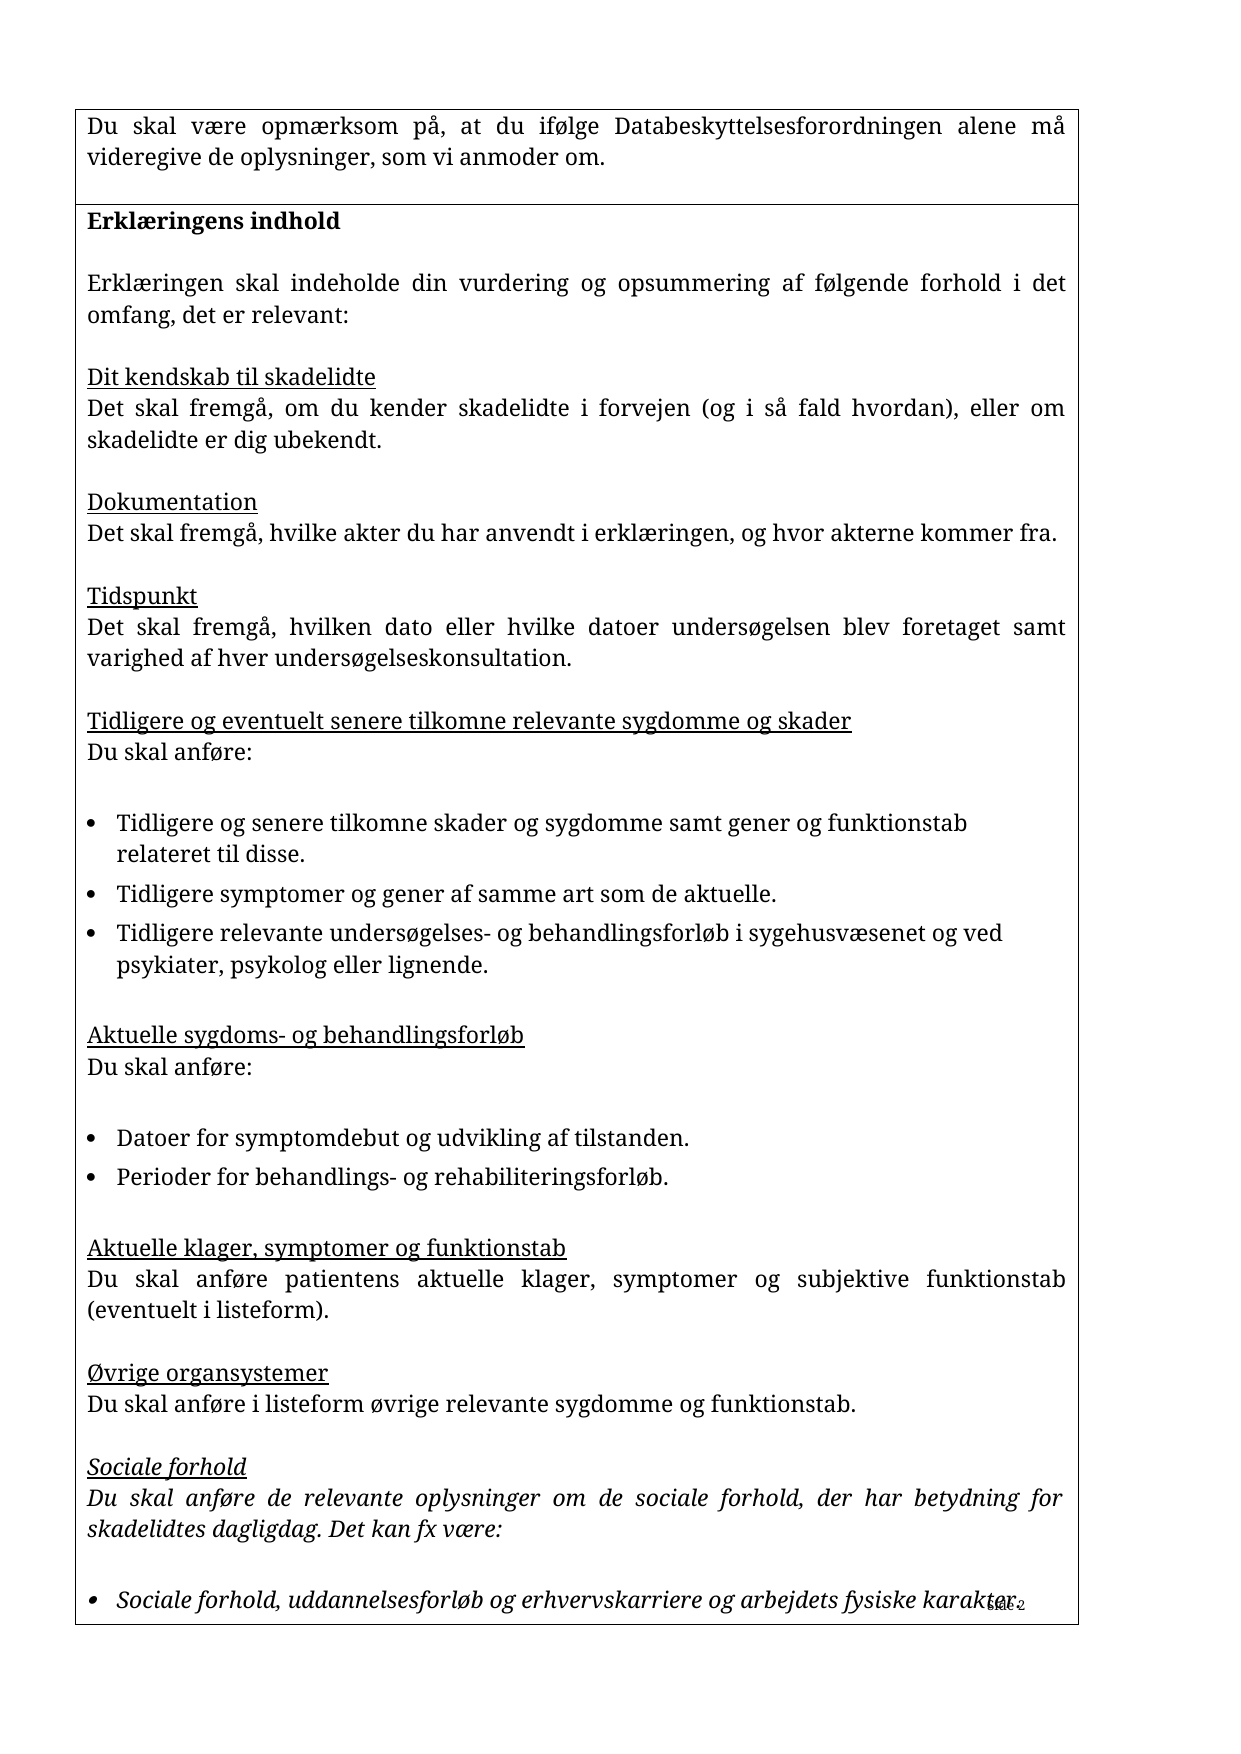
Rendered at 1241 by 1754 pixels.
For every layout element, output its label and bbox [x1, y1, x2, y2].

table_cell [76, 205, 1078, 1624]
table_cell [76, 110, 1078, 204]
